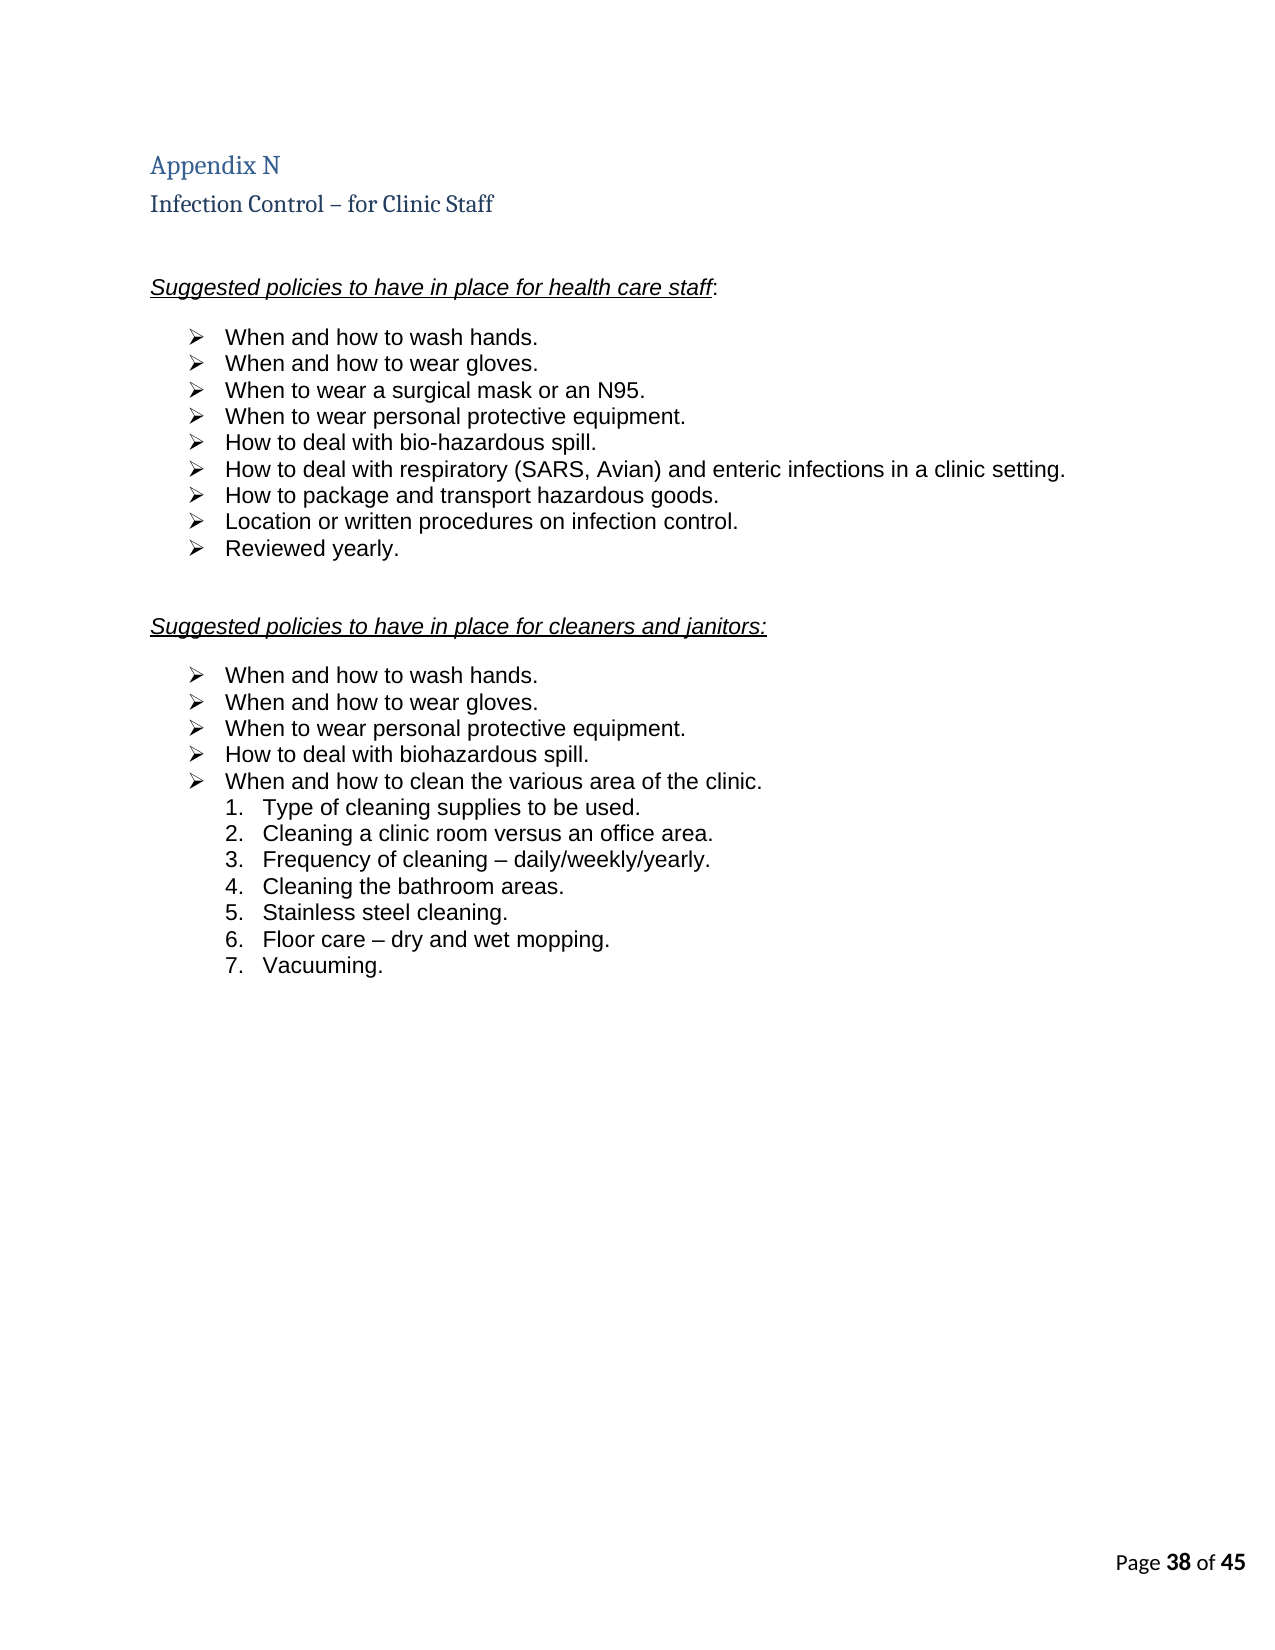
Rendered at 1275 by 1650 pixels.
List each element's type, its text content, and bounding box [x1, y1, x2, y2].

subtitle Appendix N [150, 150, 1246, 181]
text Suggested policies to have in place for health care staff: [150, 274, 1246, 300]
list How to deal with respiratory (SARS, Avian) and enteric infections in a clinic setting. [187, 456, 1246, 482]
list Vacuuming. [225, 952, 1246, 978]
list When to wear personal protective equipment. [187, 403, 1246, 429]
list When and how to clean the various area of the clinic. [187, 768, 1246, 794]
list Reviewed yearly. [187, 535, 1246, 561]
list Cleaning the bathroom areas. [225, 873, 1246, 900]
list Frequency of cleaning – daily/weekly/yearly. [225, 847, 1246, 873]
list Type of cleaning supplies to be used. [225, 794, 1246, 821]
list Location or written procedures on infection control. [187, 509, 1246, 535]
list Floor care – dry and wet mopping. [225, 926, 1246, 952]
list How to package and transport hazardous goods. [187, 482, 1246, 509]
subtitle Infection Control – for Clinic Staff [150, 190, 1246, 219]
list How to deal with biohazardous spill. [187, 742, 1246, 768]
text Suggested policies to have in place for cleaners and janitors: [150, 613, 1246, 639]
list When and how to wash hands. [187, 324, 1246, 351]
list How to deal with bio-hazardous spill. [187, 430, 1246, 456]
list When and how to wash hands. [187, 663, 1246, 689]
list When and how to wear gloves. [187, 351, 1246, 377]
list Cleaning a clinic room versus an office area. [225, 821, 1246, 847]
list Stainless steel cleaning. [225, 900, 1246, 926]
list When to wear a surgical mask or an N95. [187, 377, 1246, 403]
list When and how to wear gloves. [187, 689, 1246, 715]
list When to wear personal protective equipment. [187, 715, 1246, 742]
